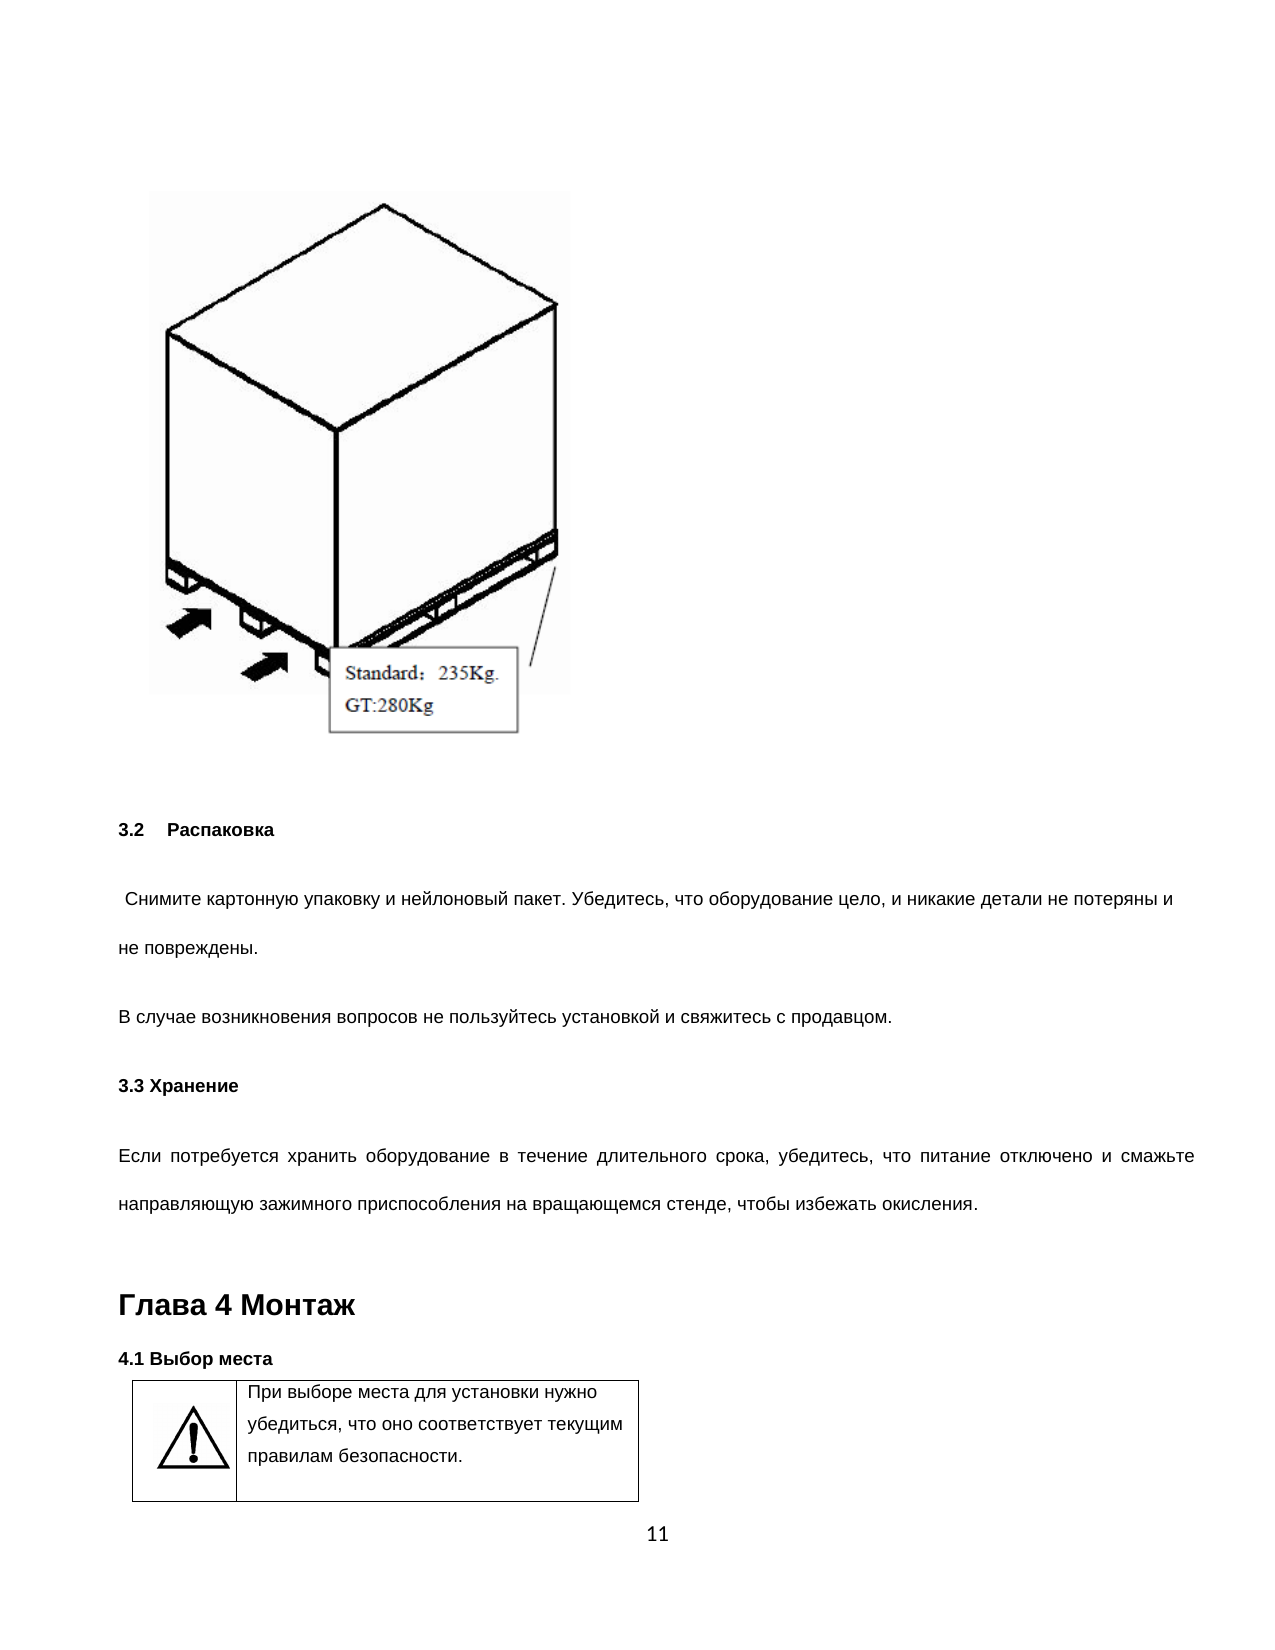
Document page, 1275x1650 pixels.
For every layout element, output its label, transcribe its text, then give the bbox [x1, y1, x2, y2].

text В случае возникновения вопросов не пользуйтесь установкой и свяжитесь с продавцом. [118, 979, 1196, 1027]
table_header [133, 1381, 236, 1501]
subtitle 4.1 Выбор места [118, 1347, 1196, 1369]
text 3.3 Хранение [118, 1048, 1196, 1097]
text 3.2 Распаковка [118, 792, 1196, 840]
text Если потребуется хранить оборудование в течение длительного срока, убедитесь, что питание отключено и смажьте направляющую зажимного приспособления на вращающемся стенде, чтобы избежать окисления. [118, 1118, 1196, 1215]
text Снимите картонную упаковку и нейлоновый пакет. Убедитесь, что оборудование цело, и никакие детали не потеряны и не повреждены. [118, 861, 1196, 958]
table_header При выборе места для установки нужно убедиться, что оно соответствует текущим правилам безопасности. [237, 1381, 638, 1501]
picture [118, 188, 612, 743]
text Глава 4 Монтаж [118, 1287, 1196, 1321]
